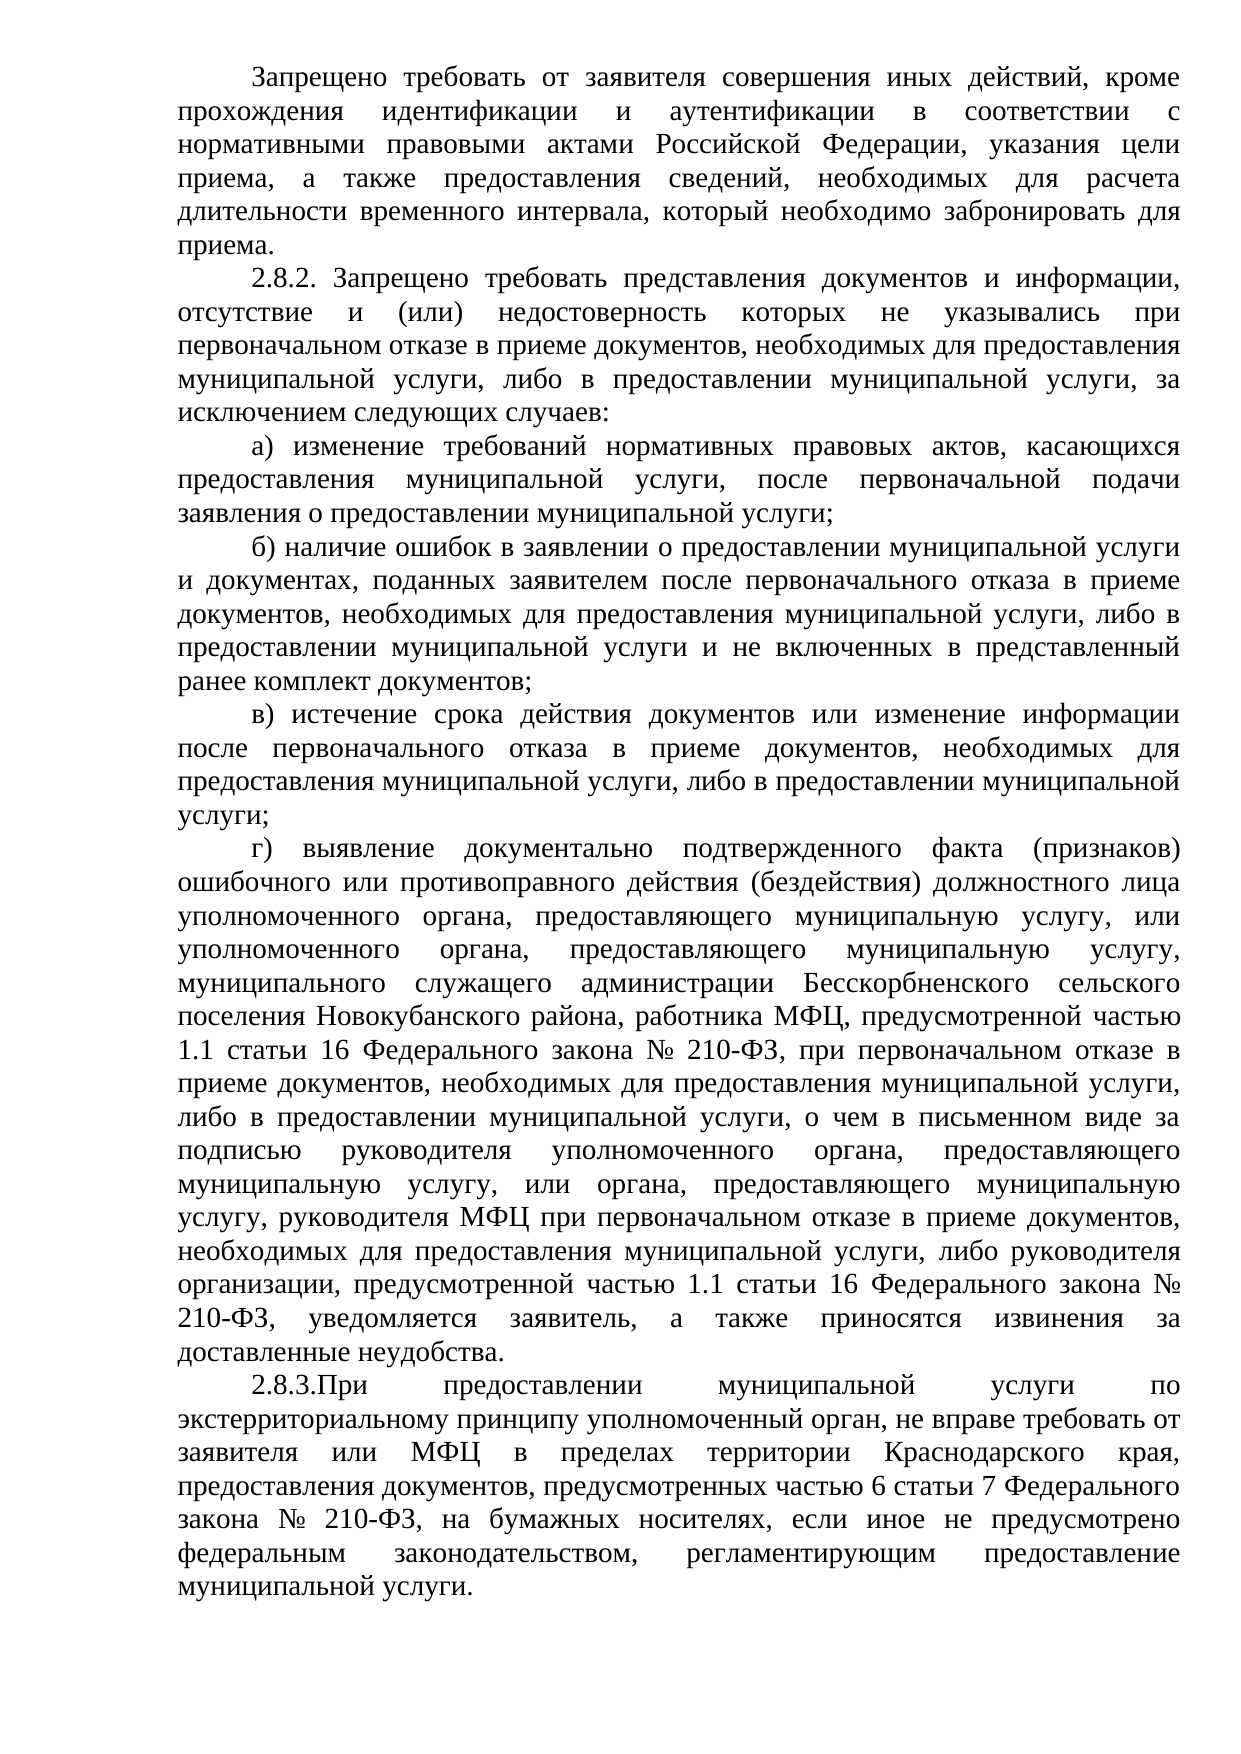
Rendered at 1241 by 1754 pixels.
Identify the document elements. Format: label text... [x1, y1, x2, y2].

text Запрещено требовать от заявителя совершения иных действий, кроме прохождения идентификации и аутентификации в соответствии с нормативными правовыми актами Российской Федерации, указания цели приема, а также предоставления сведений, необходимых для расчета длительности временного интервала, который необходимо забронировать для приема. [177, 59, 1181, 260]
text 2.8.3.При предоставлении муниципальной услуги по экстерриториальному принципу уполномоченный орган, не вправе требовать от заявителя или МФЦ в пределах территории Краснодарского края, предоставления документов, предусмотренных частью 6 статьи 7 Федерального закона № 210-ФЗ, на бумажных носителях, если иное не предусмотрено федеральным законодательством, регламентирующим предоставление муниципальной услуги. [177, 1367, 1181, 1602]
text б) наличие ошибок в заявлении о предоставлении муниципальной услуги и документах, поданных заявителем после первоначального отказа в приеме документов, необходимых для предоставления муниципальной услуги, либо в предоставлении муниципальной услуги и не включенных в представленный ранее комплект документов; [177, 529, 1181, 696]
text г) выявление документально подтвержденного факта (признаков) ошибочного или противоправного действия (бездействия) должностного лица уполномоченного органа, предоставляющего муниципальную услугу, или уполномоченного органа, предоставляющего муниципальную услугу, муниципального служащего администрации Бесскорбненского сельского поселения Новокубанского района, работника МФЦ, предусмотренной частью 1.1 статьи 16 Федерального закона № 210-ФЗ, при первоначальном отказе в приеме документов, необходимых для предоставления муниципальной услуги, либо в предоставлении муниципальной услуги, о чем в письменном виде за подписью руководителя уполномоченного органа, предоставляющего муниципальную услугу, или органа, предоставляющего муниципальную услугу, руководителя МФЦ при первоначальном отказе в приеме документов, необходимых для предоставления муниципальной услуги, либо руководителя организации, предусмотренной частью 1.1 статьи 16 Федерального закона № 210-ФЗ, уведомляется заявитель, а также приносятся извинения за доставленные неудобства. [177, 831, 1181, 1367]
text а) изменение требований нормативных правовых актов, касающихся предоставления муниципальной услуги, после первоначальной подачи заявления о предоставлении муниципальной услуги; [177, 428, 1181, 529]
list 2.8.2. Запрещено требовать представления документов и информации, отсутствие и (или) недостоверность которых не указывались при первоначальном отказе в приеме документов, необходимых для предоставления муниципальной услуги, либо в предоставлении муниципальной услуги, за исключением следующих случаев: [177, 260, 1181, 428]
text в) истечение срока действия документов или изменение информации после первоначального отказа в приеме документов, необходимых для предоставления муниципальной услуги, либо в предоставлении муниципальной услуги; [177, 696, 1181, 831]
